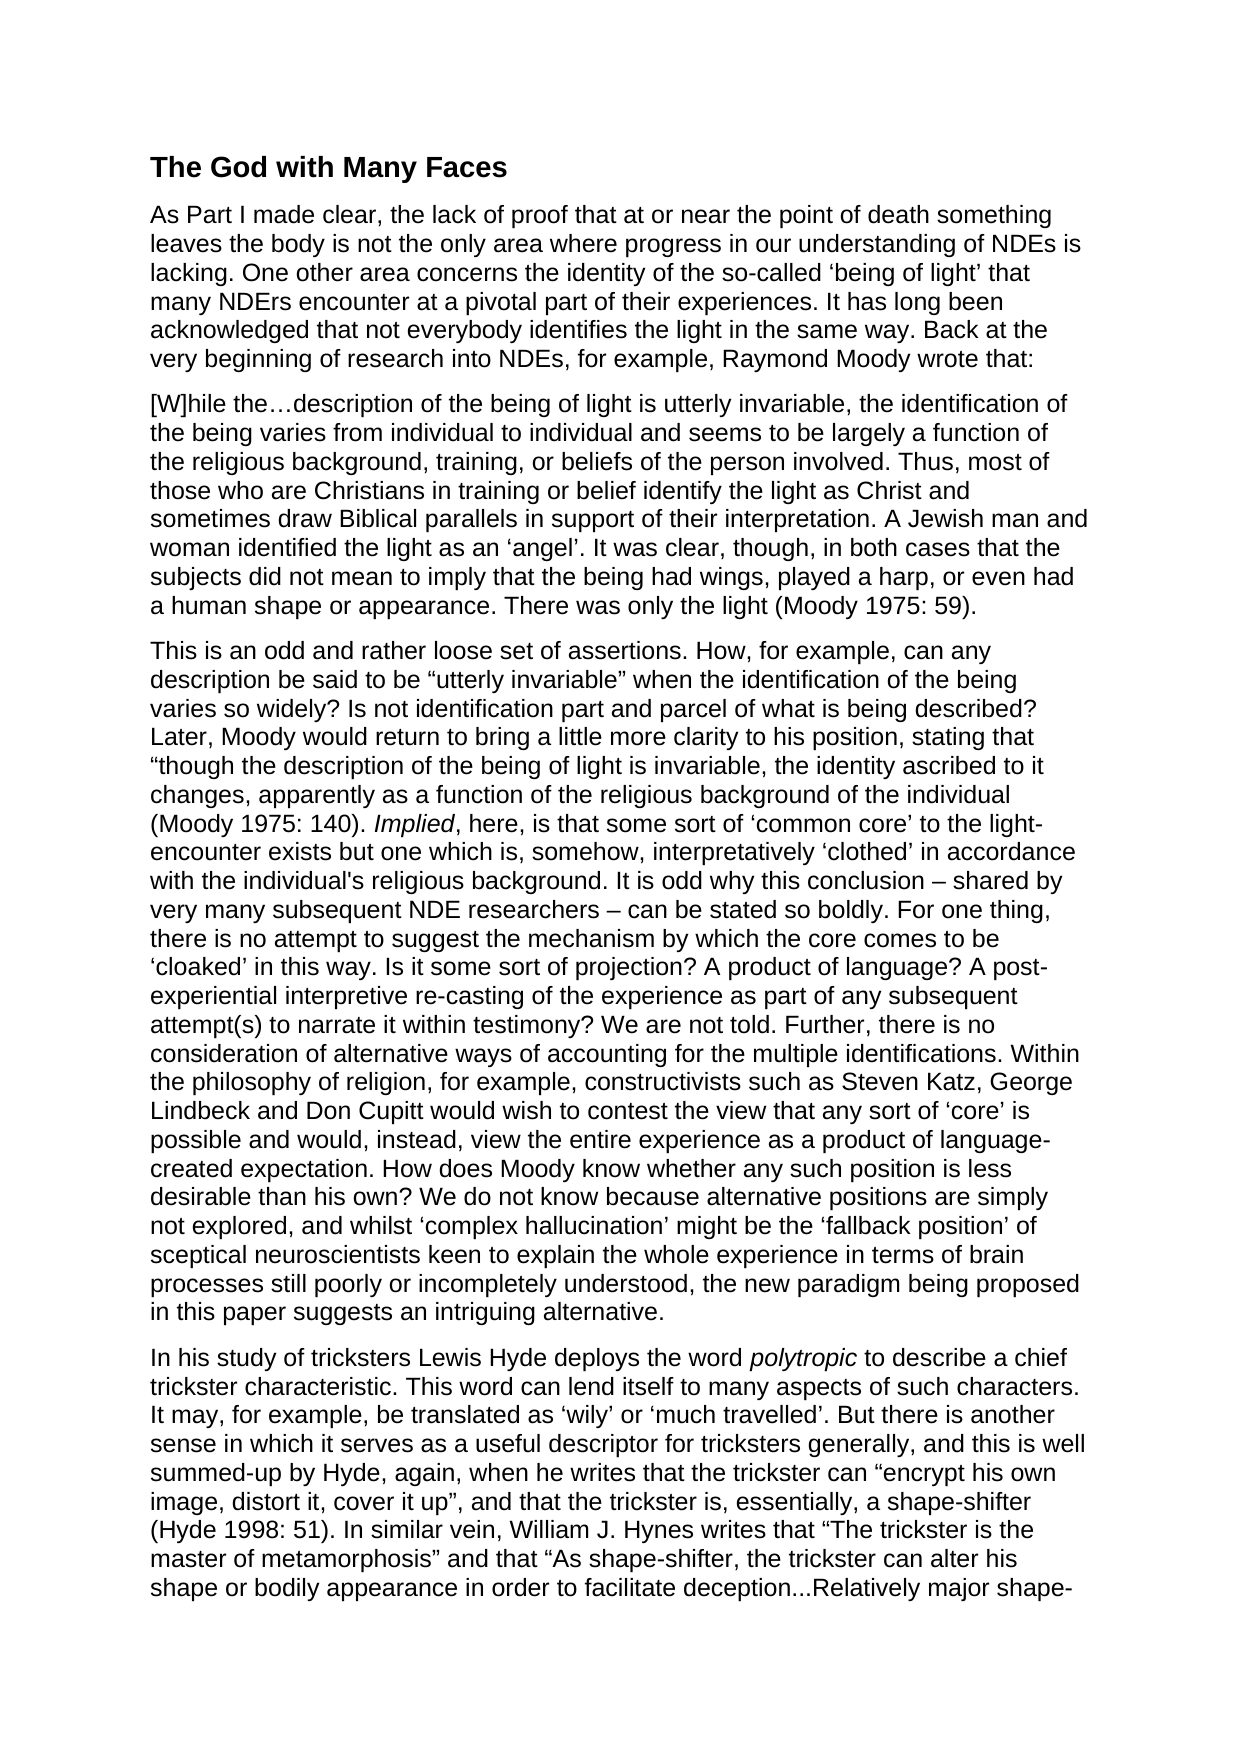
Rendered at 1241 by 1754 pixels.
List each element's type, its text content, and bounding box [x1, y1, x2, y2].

text This is an odd and rather loose set of assertions. How, for example, can any description be said to be “utterly invariable” when the identification of the being varies so widely? Is not identification part and parcel of what is being described? Later, Moody would return to bring a little more clarity to his position, stating that “though the description of the being of light is invariable, the identity ascribed to it changes, apparently as a function of the religious background of the individual (Moody 1975: 140). Implied, here, is that some sort of ‘common core’ to the light-encounter exists but one which is, somehow, interpretatively ‘clothed’ in accordance with the individual's religious background. It is odd why this conclusion – shared by very many subsequent NDE researchers – can be stated so boldly. For one thing, there is no attempt to suggest the mechanism by which the core comes to be ‘cloaked’ in this way. Is it some sort of projection? A product of language? A post-experiential interpretive re-casting of the experience as part of any subsequent attempt(s) to narrate it within testimony? We are not told. Further, there is no consideration of alternative ways of accounting for the multiple identifications. Within the philosophy of religion, for example, constructivists such as Steven Katz, George Lindbeck and Don Cupitt would wish to contest the view that any sort of ‘core’ is possible and would, instead, view the entire experience as a product of language-created expectation. How does Moody know whether any such position is less desirable than his own? We do not know because alternative positions are simply not explored, and whilst ‘complex hallucination’ might be the ‘fallback position’ of sceptical neuroscientists keen to explain the whole experience in terms of brain processes still poorly or incompletely understood, the new paradigm being proposed in this paper suggests an intriguing alternative. [150, 636, 1090, 1326]
text [W]hile the…description of the being of light is utterly invariable, the identification of the being varies from individual to individual and seems to be largely a function of the religious background, training, or beliefs of the person involved. Thus, most of those who are Christians in training or belief identify the light as Christ and sometimes draw Biblical parallels in support of their interpretation. A Jewish man and woman identified the light as an ‘angel’. It was clear, though, in both cases that the subjects did not mean to imply that the being had wings, played a harp, or even had a human shape or appearance. There was only the light (Moody 1975: 59). [150, 389, 1090, 619]
text The God with Many Faces [150, 150, 1090, 183]
text As Part I made clear, the lack of proof that at or near the point of death something leaves the body is not the only area where progress in our understanding of NDEs is lacking. One other area concerns the identity of the so-called ‘being of light’ that many NDErs encounter at a pivotal part of their experiences. It has long been acknowledged that not everybody identifies the light in the same way. Back at the very beginning of research into NDEs, for example, Raymond Moody wrote that: [150, 200, 1090, 373]
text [150, 1343, 1090, 1601]
